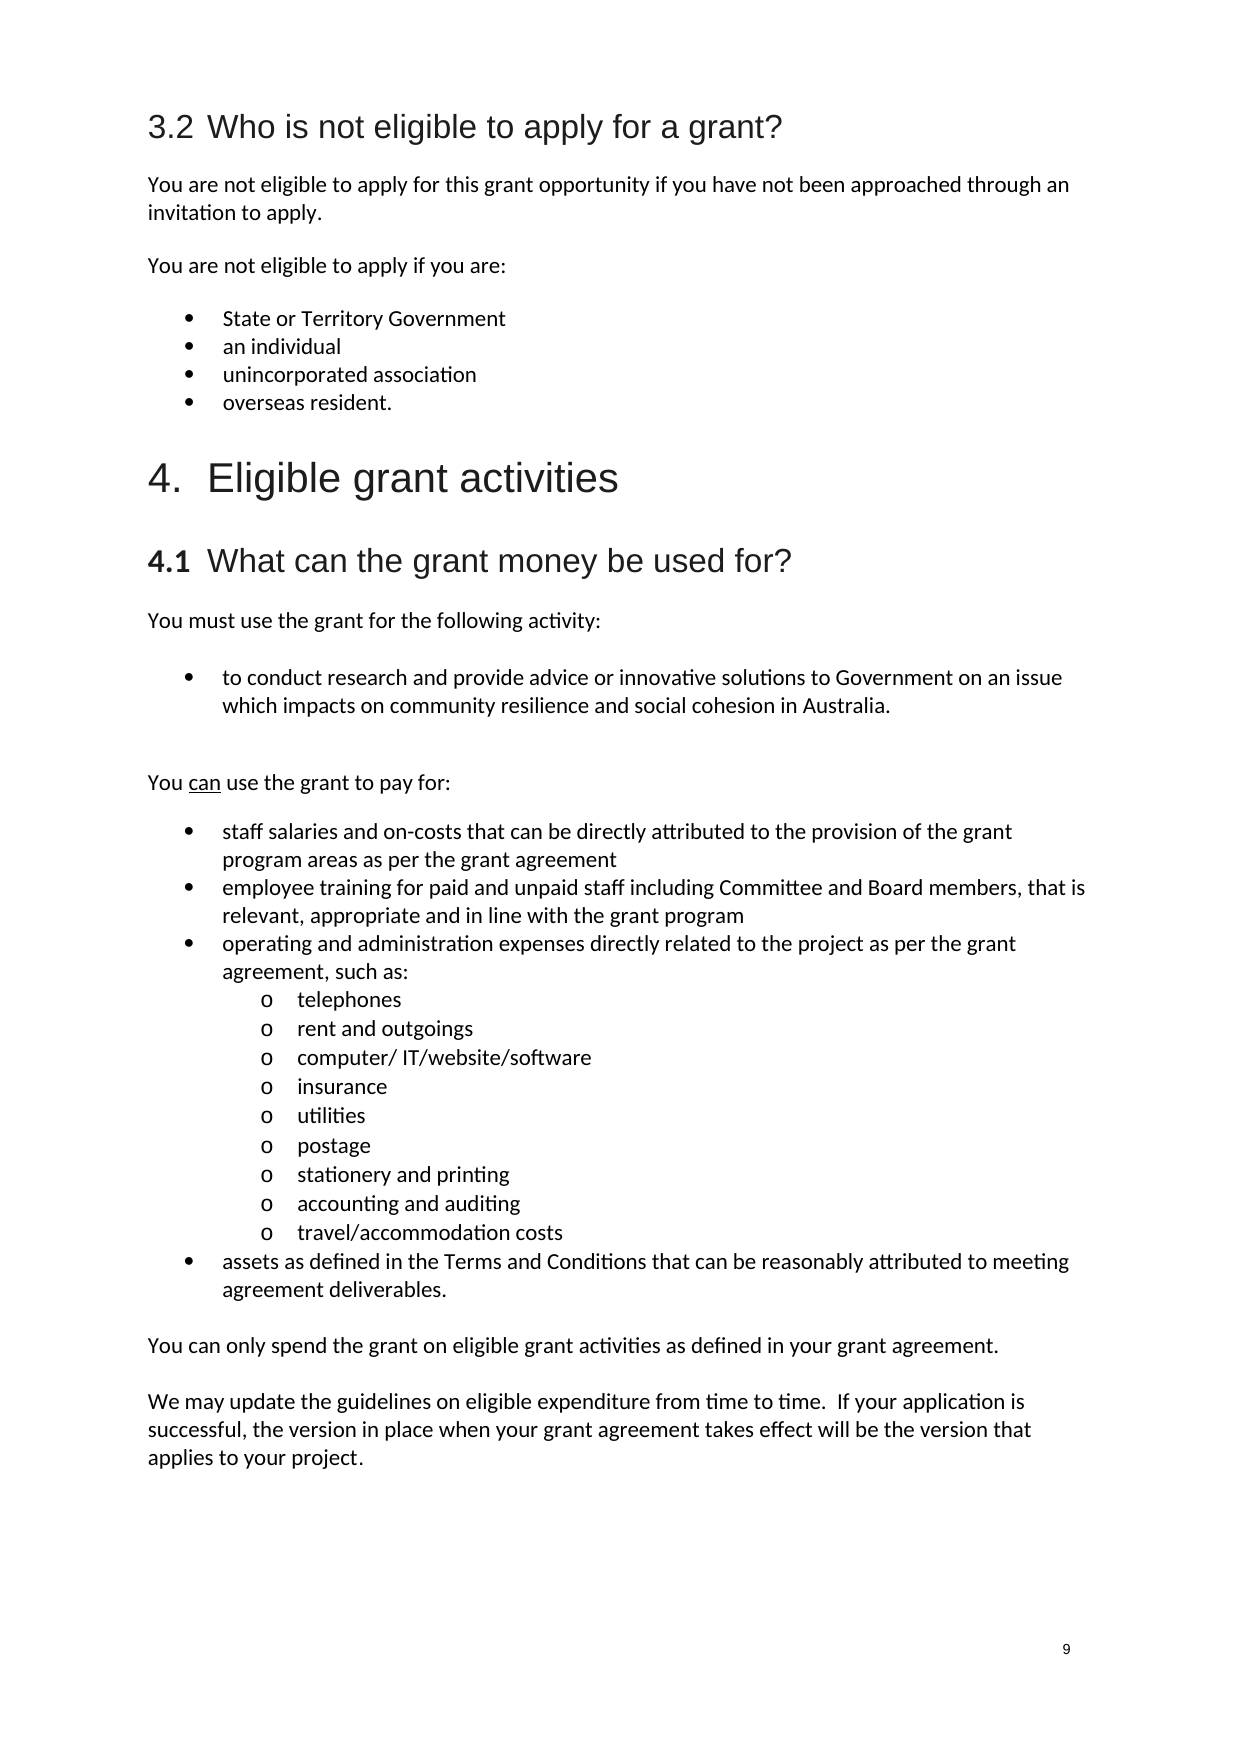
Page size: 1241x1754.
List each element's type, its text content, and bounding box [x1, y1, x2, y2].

list travel/accommodation costs [260, 1218, 1092, 1247]
text You must use the grant for the following activity: [148, 606, 1092, 634]
list an individual [185, 332, 1092, 360]
list overseas resident. [185, 388, 1092, 416]
list State or Territory Government [185, 304, 1092, 332]
list utilities [260, 1102, 1092, 1131]
list rent and outgoings [260, 1014, 1092, 1043]
list telephones [260, 985, 1092, 1014]
list insurance [260, 1072, 1092, 1102]
list employee training for paid and unpaid staff including Committee and Board members, that is relevant, appropriate and in line with the grant program [185, 873, 1092, 929]
list accounting and auditing [260, 1189, 1092, 1218]
list unincorporated association [185, 360, 1092, 388]
text You are not eligible to apply for this grant opportunity if you have not been approached through an invitation to apply. [148, 170, 1092, 226]
list assets as defined in the Terms and Conditions that can be reasonably attributed to meeting agreement deliverables. [185, 1247, 1092, 1303]
text You can only spend the grant on eligible grant activities as defined in your grant agreement. [148, 1331, 1092, 1359]
text You can use the grant to pay for: [148, 768, 1092, 796]
text We may update the guidelines on eligible expenditure from time to time. If your application is successful, the version in place when your grant agreement takes effect will be the version that applies to your project. [148, 1387, 1092, 1472]
list operating and administration expenses directly related to the project as per the grant agreement, such as: [185, 929, 1092, 985]
subtitle Eligible grant activities [148, 454, 1092, 502]
list staff salaries and on-costs that can be directly attributed to the provision of the grant program areas as per the grant agreement [185, 817, 1092, 873]
text You are not eligible to apply if you are: [148, 251, 1092, 279]
list postage [260, 1131, 1092, 1160]
list stationery and printing [260, 1160, 1092, 1189]
list computer/ IT/website/software [260, 1043, 1092, 1072]
subtitle What can the grant money be used for? [148, 539, 1092, 581]
subtitle Who is not eligible to apply for a grant? [148, 103, 1092, 145]
list to conduct research and provide advice or innovative solutions to Government on an issue which impacts on community resilience and social cohesion in Australia. [185, 663, 1092, 719]
